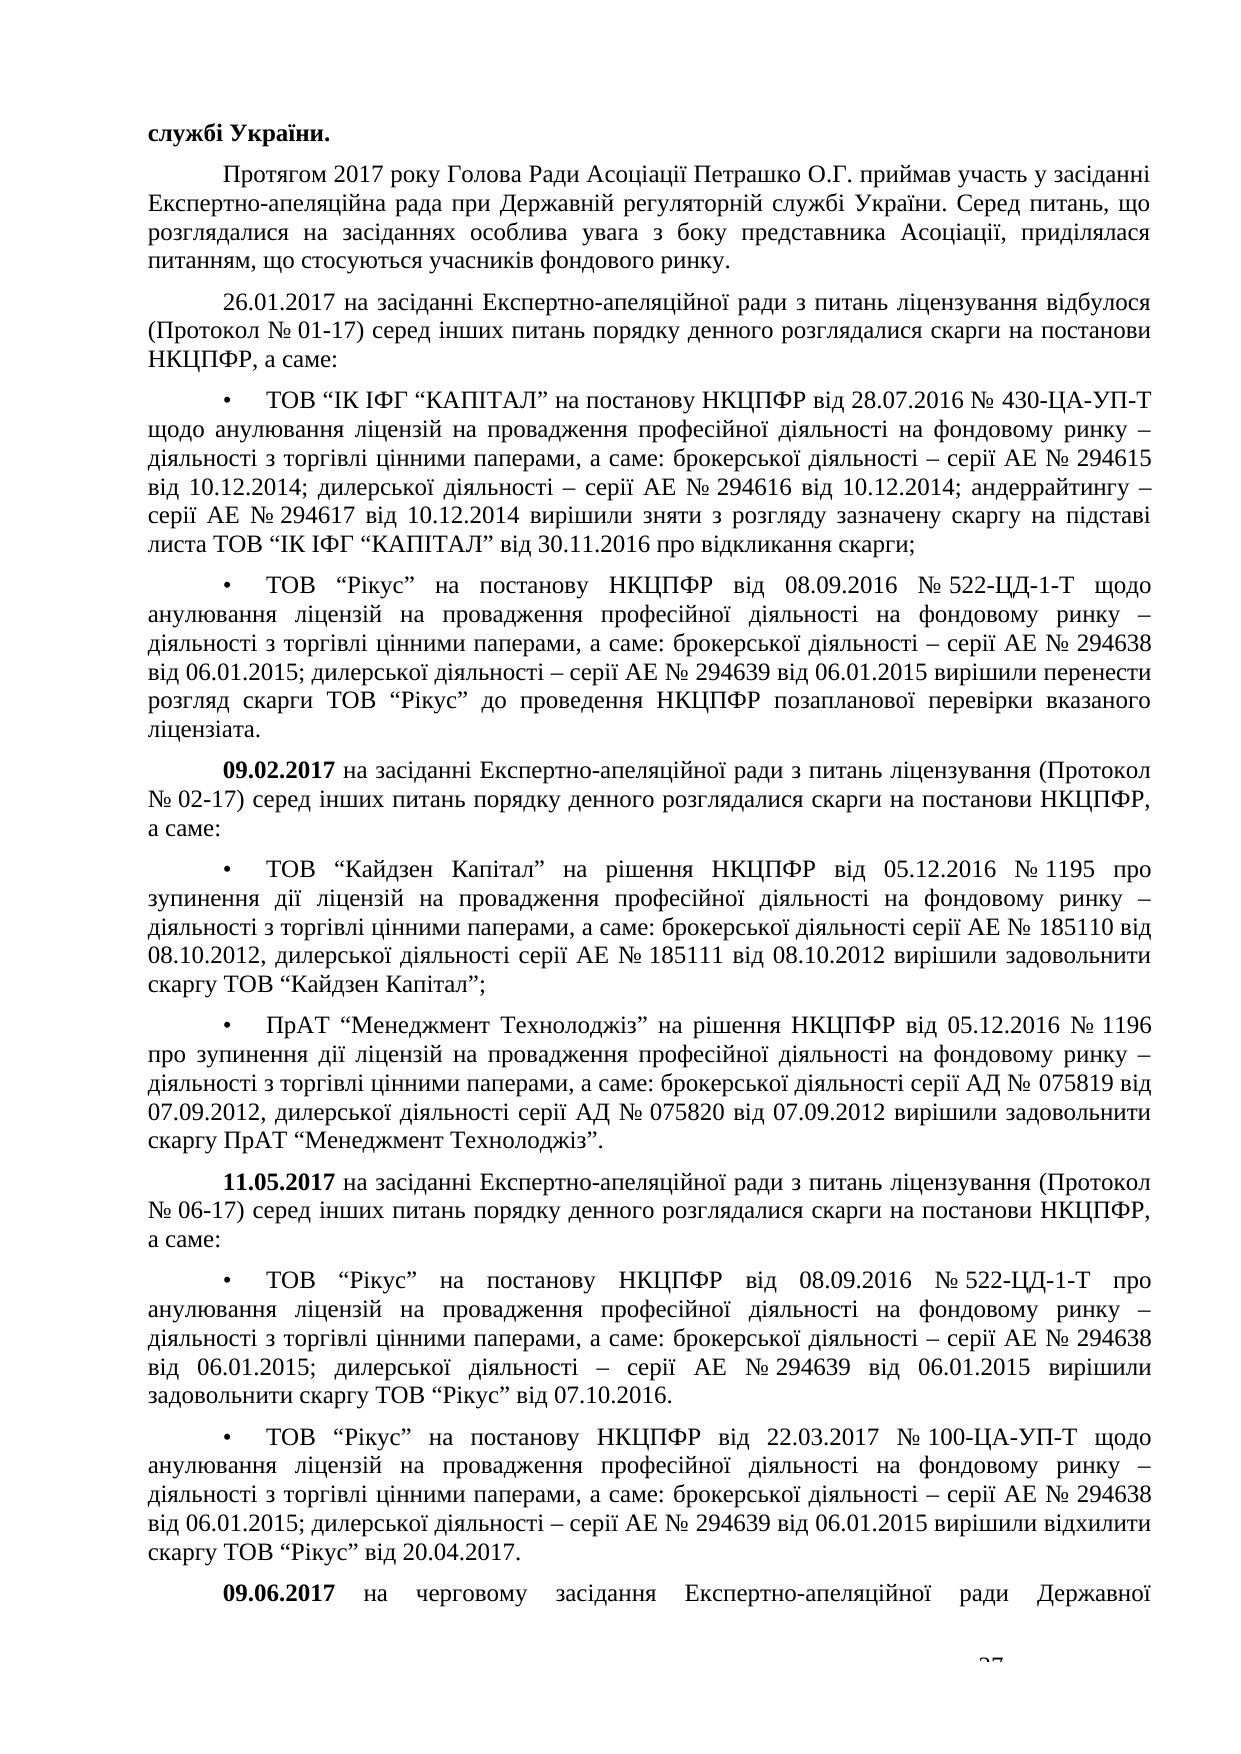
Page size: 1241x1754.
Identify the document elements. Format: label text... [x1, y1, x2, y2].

text • ТОВ “Рікус” на постанову НКЦПФР від 08.09.2016 № 522-ЦД-1-Т про анулювання ліцензій на провадження професійної діяльності на фондовому ринку – діяльності з торгівлі цінними паперами, а саме: брокерської діяльності – серії АЕ № 294638 від 06.01.2015; дилерської діяльності – серії АЕ № 294639 від 06.01.2015 вирішили задовольнити скаргу ТОВ “Рікус” від 07.10.2016. [148, 1266, 1152, 1409]
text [148, 118, 1152, 147]
text • ТОВ “Рікус” на постанову НКЦПФР від 22.03.2017 № 100-ЦА-УП-Т щодо анулювання ліцензій на провадження професійної діяльності на фондовому ринку – діяльності з торгівлі цінними паперами, а саме: брокерської діяльності – серії АЕ № 294638 від 06.01.2015; дилерської діяльності – серії АЕ № 294639 від 06.01.2015 вирішили відхилити скаргу ТОВ “Рікус” від 20.04.2017. [148, 1422, 1152, 1566]
text • ТОВ “Рікус” на постанову НКЦПФР від 08.09.2016 № 522-ЦД-1-Т щодо анулювання ліцензій на провадження професійної діяльності на фондовому ринку – діяльності з торгівлі цінними паперами, а саме: брокерської діяльності – серії АЕ № 294638 від 06.01.2015; дилерської діяльності – серії АЕ № 294639 від 06.01.2015 вирішили перенести розгляд скарги ТОВ “Рікус” до проведення НКЦПФР позапланової перевірки вказаного ліцензіата. [148, 571, 1152, 743]
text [148, 1578, 1152, 1607]
text • ТОВ “Кайдзен Капітал” на рішення НКЦПФР від 05.12.2016 № 1195 про зупинення дії ліцензій на провадження професійної діяльності на фондовому ринку – діяльності з торгівлі цінними паперами, а саме: брокерської діяльності серії АЕ № 185110 від 08.10.2012, дилерської діяльності серії АЕ № 185111 від 08.10.2012 вирішили задовольнити скаргу ТОВ “Кайдзен Капітал”; [148, 854, 1152, 998]
text • ПрАТ “Менеджмент Технолоджіз” на рішення НКЦПФР від 05.12.2016 № 1196 про зупинення дії ліцензій на провадження професійної діяльності на фондовому ринку – діяльності з торгівлі цінними паперами, а саме: брокерської діяльності серії АД № 075819 від 07.09.2012, дилерської діяльності серії АД № 075820 від 07.09.2012 вирішили задовольнити скаргу ПрАТ “Менеджмент Технолоджіз”. [148, 1011, 1152, 1154]
text 26.01.2017 на засіданні Експертно-апеляційної ради з питань ліцензування відбулося (Протокол № 01-17) серед інших питань порядку денного розглядалися скарги на постанови НКЦПФР, а саме: [148, 287, 1152, 373]
text • ТОВ “ІК ІФГ “КАПІТАЛ” на постанову НКЦПФР від 28.07.2016 № 430-ЦА-УП-Т щодо анулювання ліцензій на провадження професійної діяльності на фондовому ринку – діяльності з торгівлі цінними паперами, а саме: брокерської діяльності – серії АЕ № 294615 від 10.12.2014; дилерської діяльності – серії АЕ № 294616 від 10.12.2014; андеррайтингу – серії АЕ № 294617 від 10.12.2014 вирішили зняти з розгляду зазначену скаргу на підставі листа ТОВ “ІК ІФГ “КАПІТАЛ” від 30.11.2016 про відкликання скарги; [148, 386, 1152, 558]
text Протягом 2017 року Голова Ради Асоціації Петрашко О.Г. приймав участь у засіданні Експертно-апеляційна рада при Державній регуляторній службі України. Серед питань, що розглядалися на засіданнях особлива увага з боку представника Асоціації, приділялася питанням, що стосуються учасників фондового ринку. [148, 159, 1152, 274]
text 11.05.2017 на засіданні Експертно-апеляційної ради з питань ліцензування (Протокол № 06-17) серед інших питань порядку денного розглядалися скарги на постанови НКЦПФР, а саме: [148, 1167, 1152, 1253]
text 09.02.2017 на засіданні Експертно-апеляційної ради з питань ліцензування (Протокол № 02-17) серед інших питань порядку денного розглядалися скарги на постанови НКЦПФР, а саме: [148, 756, 1152, 842]
